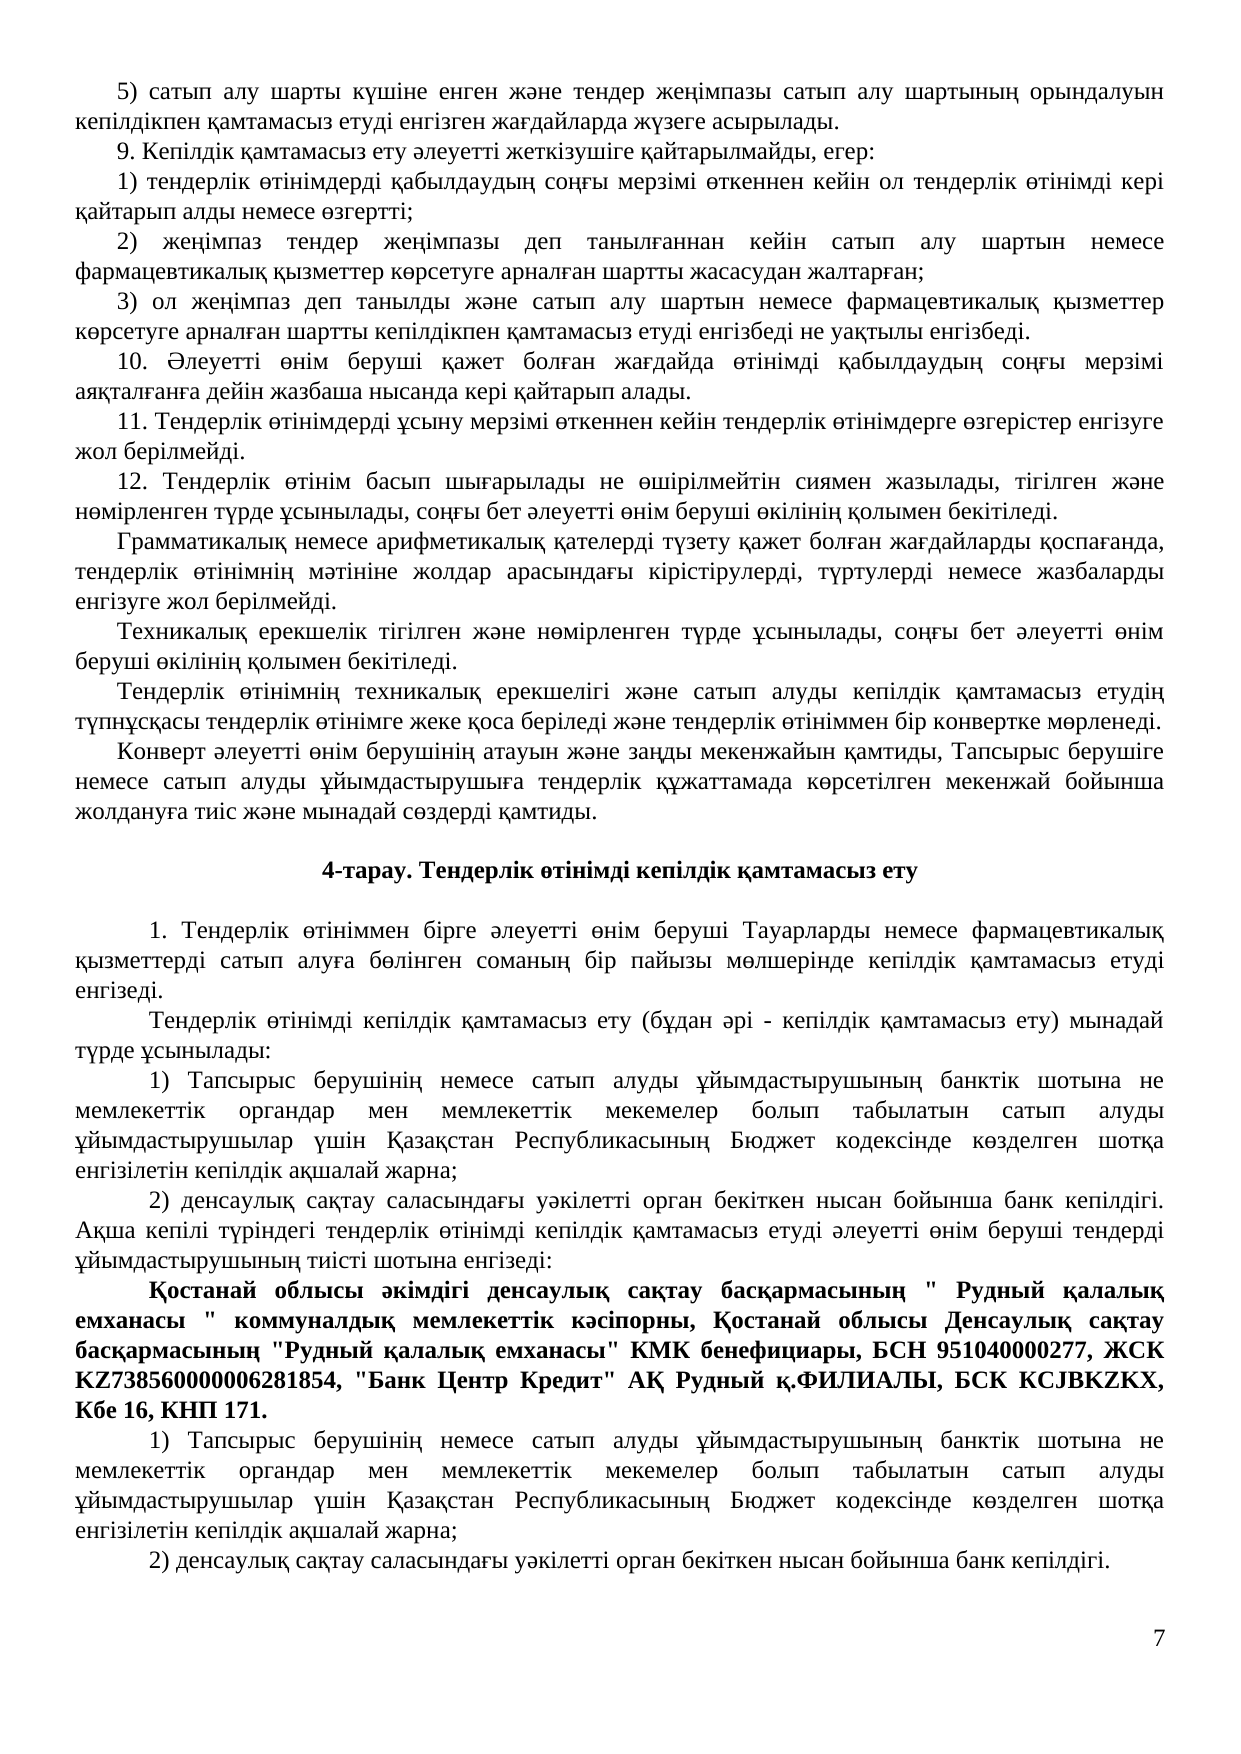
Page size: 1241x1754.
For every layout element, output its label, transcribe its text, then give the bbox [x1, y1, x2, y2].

text 2) денсаулық сақтау саласындағы уәкілетті орган бекіткен нысан бойынша банк кепілдігі. [75, 1544, 1165, 1574]
text Техникалық ерекшелік тігілген және нөмірленген түрде ұсынылады, соңғы бет әлеуетті өнім беруші өкілінің қолымен бекітіледі. [75, 615, 1165, 675]
text Қостанай облысы әкімдігі денсаулық сақтау басқармасының " Рудный қалалық емханасы " коммуналдық мемлекеттік кәсіпорны, Қостанай облысы Денсаулық сақтау басқармасының "Рудный қалалық емханасы" КМК бенефициары, БСН 951040000277, ЖСК KZ738560000006281854, "Банк Центр Кредит" АҚ Рудный қ.ФИЛИАЛЫ, БСК КCJBKZKX, Кбе 16, КНП 171. [75, 1274, 1165, 1424]
text 1) тендерлік өтінімдерді қабылдаудың соңғы мерзімі өткеннен кейін ол тендерлік өтінімді кері қайтарып алды немесе өзгертті; [75, 165, 1165, 225]
text 1) Тапсырыс берушінің немесе сатып алуды ұйымдастырушының банктік шотына не мемлекеттік органдар мен мемлекеттік мекемелер болып табылатын сатып алуды ұйымдастырушылар үшін Қазақстан Республикасының Бюджет кодексінде көзделген шотқа енгізілетін кепілдік ақшалай жарна; [75, 1064, 1165, 1184]
text 1. Тендерлік өтініммен бірге әлеуетті өнім беруші Тауарларды немесе фармацевтикалық қызметтерді сатып алуға бөлінген соманың бір пайызы мөлшерінде кепілдік қамтамасыз етуді енгізеді. [75, 914, 1165, 1004]
text 3) ол жеңімпаз деп танылды және сатып алу шартын немесе фармацевтикалық қызметтер көрсетуге арналған шартты кепілдікпен қамтамасыз етуді енгізбеді не уақтылы енгізбеді. [75, 285, 1165, 345]
text 11. Тендерлік өтінімдерді ұсыну мерзімі өткеннен кейін тендерлік өтінімдерге өзгерістер енгізуге жол берілмейді. [75, 405, 1165, 465]
text Конверт әлеуетті өнім берушінің атауын және заңды мекенжайын қамтиды, Тапсырыс берушіге немесе сатып алуды ұйымдастырушыға тендерлік құжаттамада көрсетілген мекенжай бойынша жолдануға тиіс және мынадай сөздерді қамтиды. [75, 735, 1165, 825]
text 10. Әлеуетті өнім беруші қажет болған жағдайда өтінімді қабылдаудың соңғы мерзімі аяқталғанға дейін жазбаша нысанда кері қайтарып алады. [75, 345, 1165, 405]
text 2) жеңімпаз тендер жеңімпазы деп танылғаннан кейін сатып алу шартын немесе фармацевтикалық қызметтер көрсетуге арналған шартты жасасудан жалтарған; [75, 225, 1165, 285]
text Тендерлік өтінімді кепілдік қамтамасыз ету (бұдан әрі - кепілдік қамтамасыз ету) мынадай түрде ұсынылады: [75, 1004, 1165, 1064]
text 4-тарау. Тендерлік өтінімді кепілдік қамтамасыз ету [75, 854, 1165, 884]
text 2) денсаулық сақтау саласындағы уәкілетті орган бекіткен нысан бойынша банк кепілдігі. Ақша кепілі түріндегі тендерлік өтінімді кепілдік қамтамасыз етуді әлеуетті өнім беруші тендерді ұйымдастырушының тиісті шотына енгізеді: [75, 1184, 1165, 1274]
text Тендерлік өтінімнің техникалық ерекшелігі және сатып алуды кепілдік қамтамасыз етудің түпнұсқасы тендерлік өтінімге жеке қоса беріледі және тендерлік өтініммен бір конвертке мөрленеді. [75, 675, 1165, 735]
text 9. Кепілдік қамтамасыз ету әлеуетті жеткізушіге қайтарылмайды, егер: [75, 135, 1165, 165]
text 1) Тапсырыс берушінің немесе сатып алуды ұйымдастырушының банктік шотына не мемлекеттік органдар мен мемлекеттік мекемелер болып табылатын сатып алуды ұйымдастырушылар үшін Қазақстан Республикасының Бюджет кодексінде көзделген шотқа енгізілетін кепілдік ақшалай жарна; [75, 1424, 1165, 1544]
text 5) сатып алу шарты күшіне енген және тендер жеңімпазы сатып алу шартының орындалуын кепілдікпен қамтамасыз етуді енгізген жағдайларда жүзеге асырылады. [75, 75, 1165, 135]
text 12. Тендерлік өтінім басып шығарылады не өшірілмейтін сиямен жазылады, тігілген және нөмірленген түрде ұсынылады, соңғы бет әлеуетті өнім беруші өкілінің қолымен бекітіледі. [75, 465, 1165, 525]
text Грамматикалық немесе арифметикалық қателерді түзету қажет болған жағдайларды қоспағанда, тендерлік өтінімнің мәтініне жолдар арасындағы кірістірулерді, түртулерді немесе жазбаларды енгізуге жол берілмейді. [75, 525, 1165, 615]
